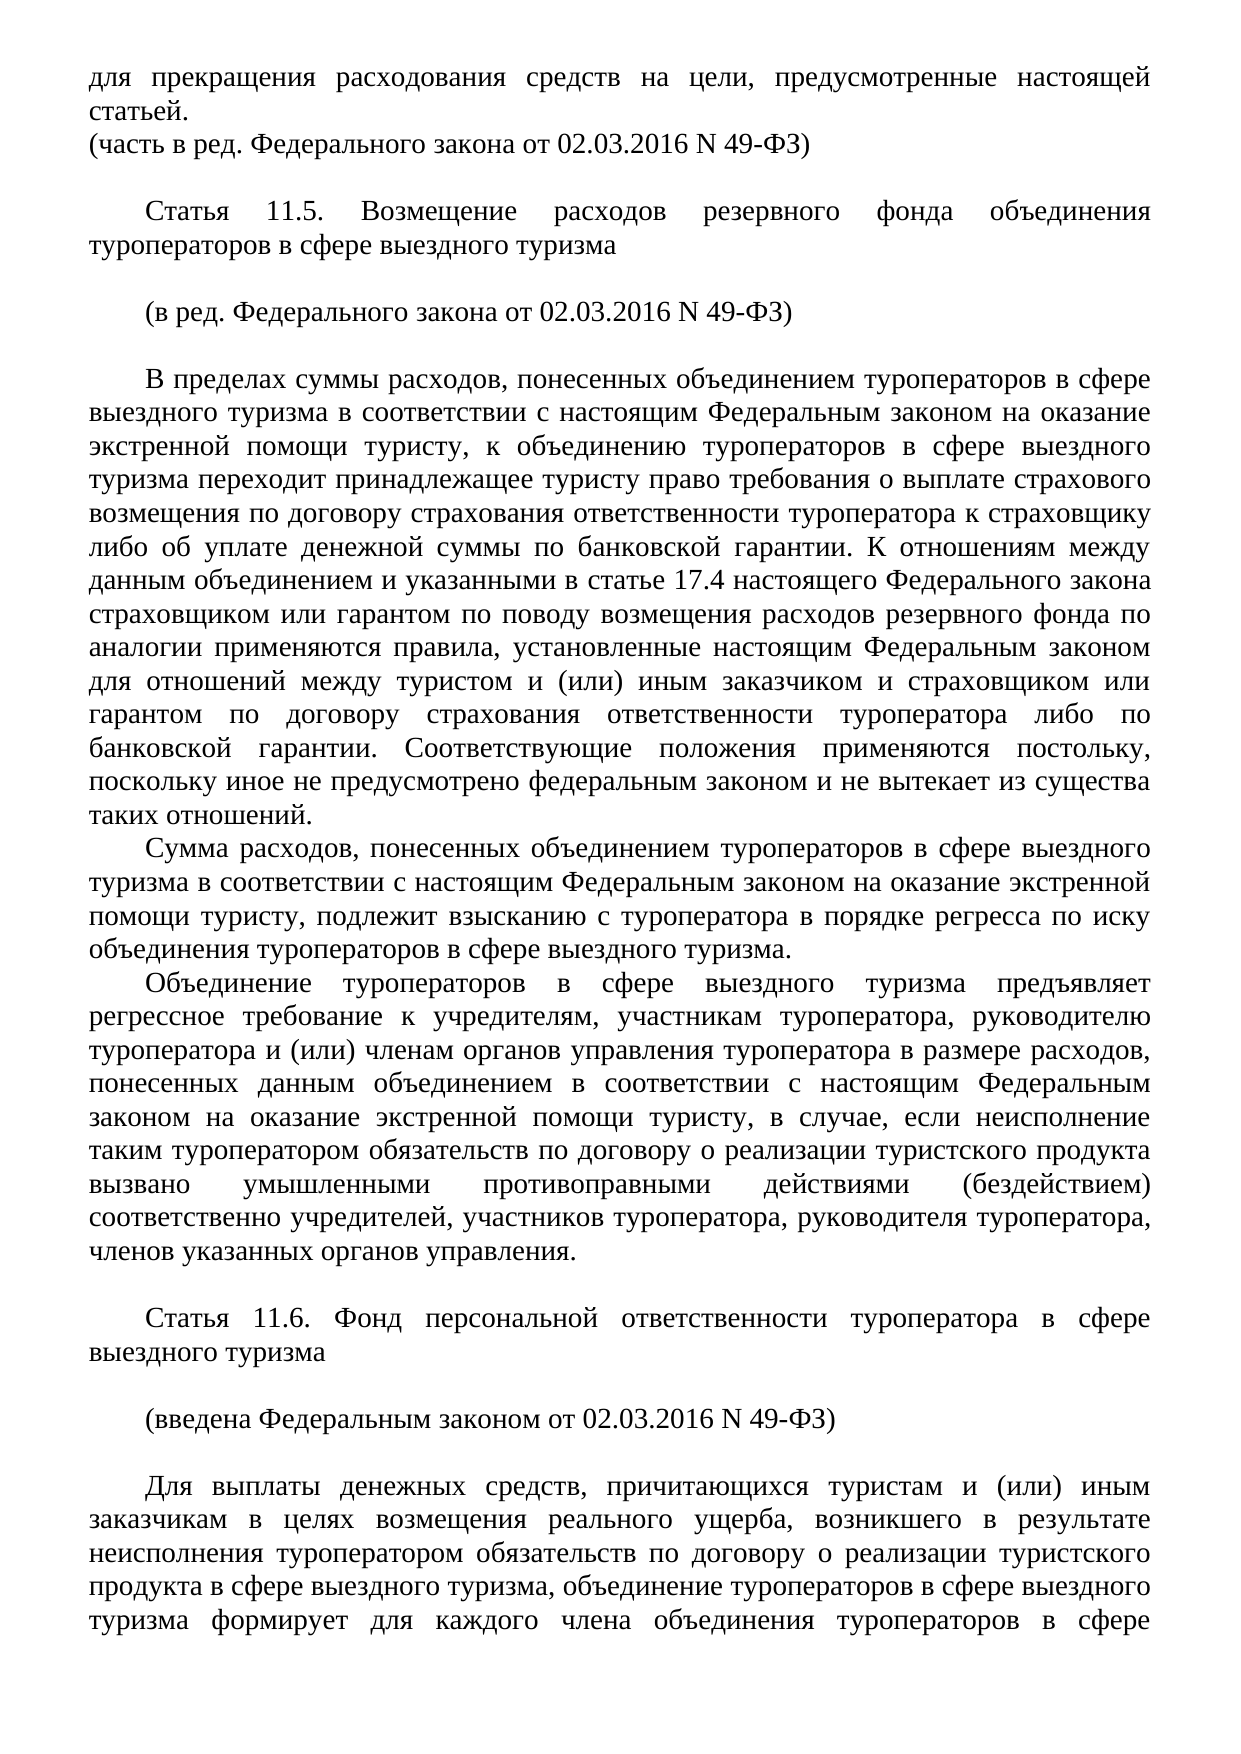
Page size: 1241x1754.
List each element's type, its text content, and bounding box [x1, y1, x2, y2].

text Статья 11.6. Фонд персональной ответственности туроператора в сфере выездного туризма [88, 1300, 1152, 1367]
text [88, 1468, 1152, 1636]
text (часть в ред. Федерального закона от 02.03.2016 N 49-ФЗ) [88, 126, 1152, 160]
text (введена Федеральным законом от 02.03.2016 N 49-ФЗ) [88, 1401, 1152, 1434]
text Объединение туроператоров в сфере выездного туризма предъявляет регрессное требование к учредителям, участникам туроператора, руководителю туроператора и (или) членам органов управления туроператора в размере расходов, понесенных данным объединением в соответствии с настоящим Федеральным законом на оказание экстренной помощи туристу, в случае, если неисполнение таким туроператором обязательств по договору о реализации туристского продукта вызвано умышленными противоправными действиями (бездействием) соответственно учредителей, участников туроператора, руководителя туроператора, членов указанных органов управления. [88, 965, 1152, 1267]
text Сумма расходов, понесенных объединением туроператоров в сфере выездного туризма в соответствии с настоящим Федеральным законом на оказание экстренной помощи туристу, подлежит взысканию с туроператора в порядке регресса по иску объединения туроператоров в сфере выездного туризма. [88, 831, 1152, 965]
text В пределах суммы расходов, понесенных объединением туроператоров в сфере выездного туризма в соответствии с настоящим Федеральным законом на оказание экстренной помощи туристу, к объединению туроператоров в сфере выездного туризма переходит принадлежащее туристу право требования о выплате страхового возмещения по договору страхования ответственности туроператора к страховщику либо об уплате денежной суммы по банковской гарантии. К отношениям между данным объединением и указанными в статье 17.4 настоящего Федерального закона страховщиком или гарантом по поводу возмещения расходов резервного фонда по аналогии применяются правила, установленные настоящим Федеральным законом для отношений между туристом и (или) иным заказчиком и страховщиком или гарантом по договору страхования ответственности туроператора либо по банковской гарантии. Соответствующие положения применяются постольку, поскольку иное не предусмотрено федеральным законом и не вытекает из существа таких отношений. [88, 361, 1152, 831]
text (в ред. Федерального закона от 02.03.2016 N 49-ФЗ) [88, 294, 1152, 327]
text Статья 11.5. Возмещение расходов резервного фонда объединения туроператоров в сфере выездного туризма [88, 193, 1152, 260]
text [88, 59, 1152, 126]
